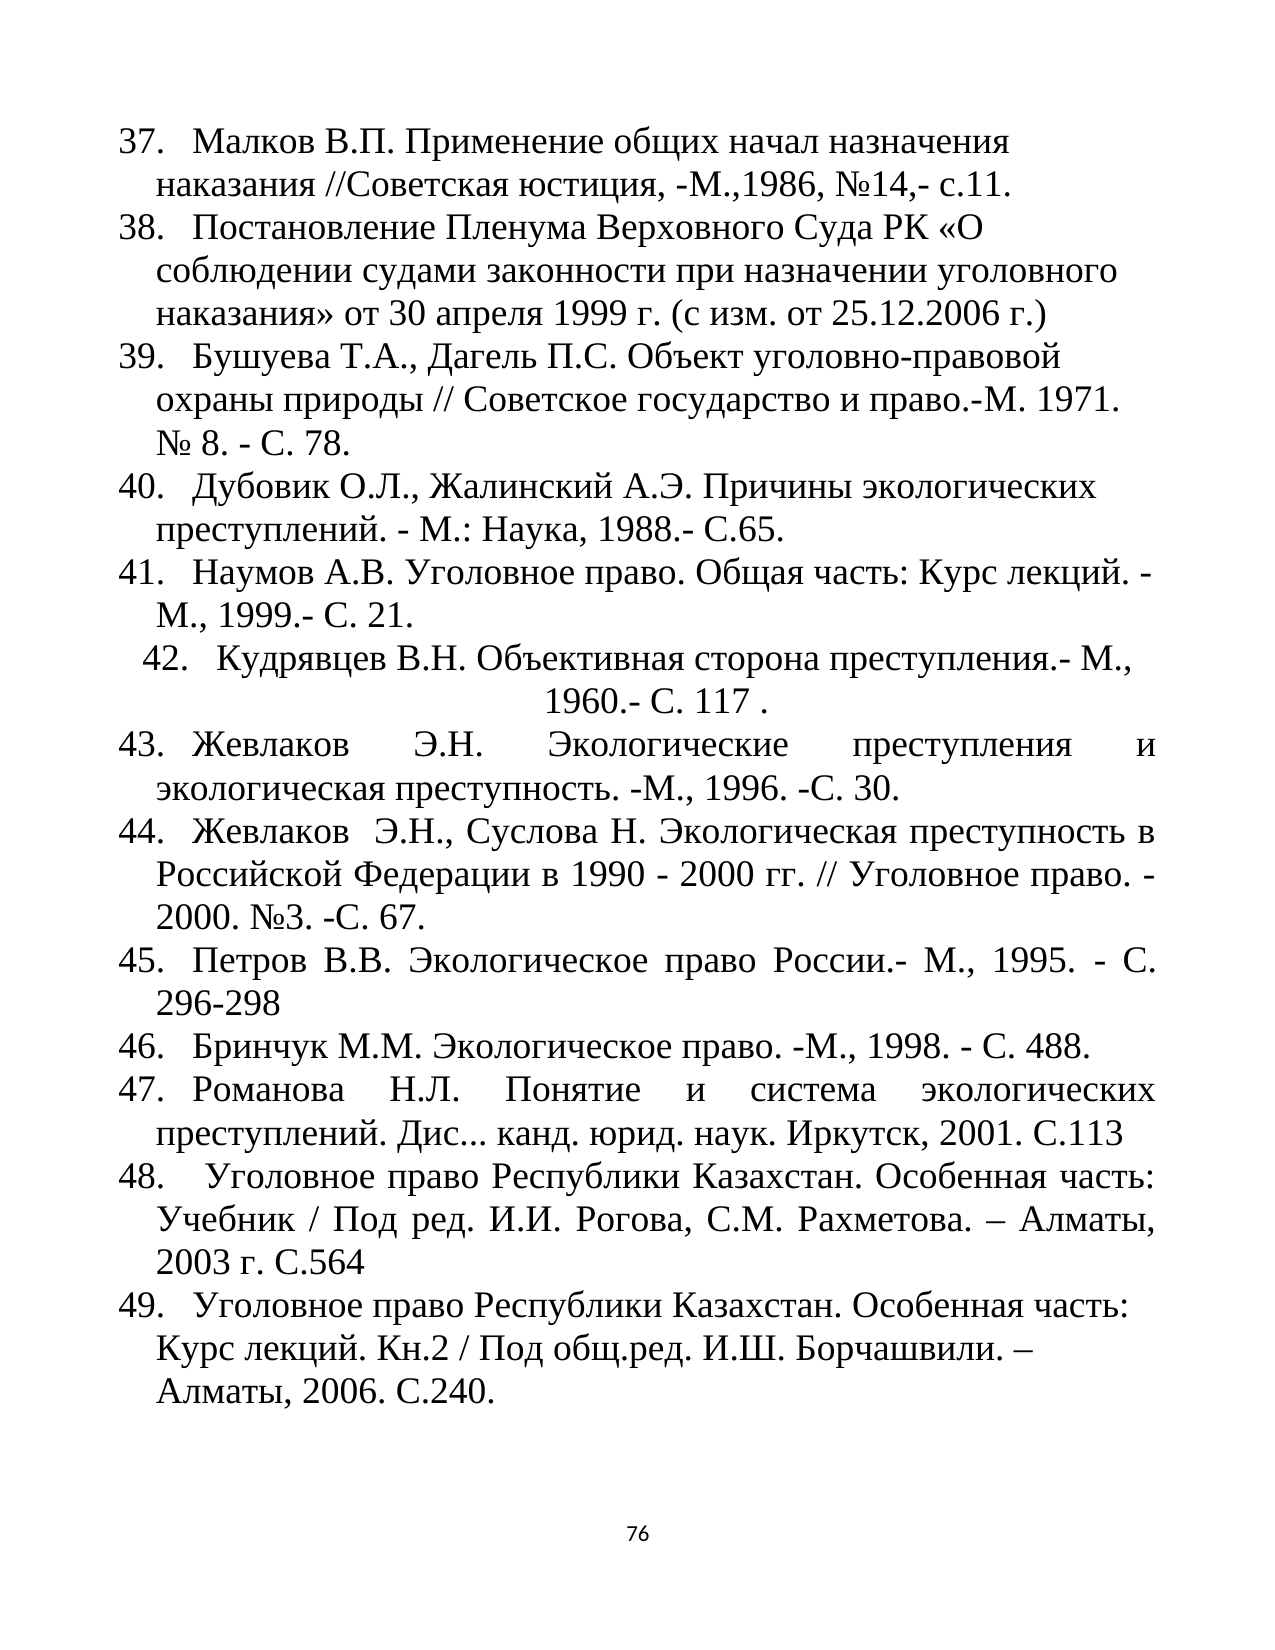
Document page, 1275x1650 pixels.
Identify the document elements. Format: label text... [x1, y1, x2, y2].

list Романова Н.Л. Понятие и система экологических преступлений. Дис... канд. юрид. наук. Иркутск, 2001. С.113 [118, 1067, 1157, 1153]
list Бринчук М.М. Экологическое право. -М., 1998. - С. 488. [118, 1024, 1157, 1067]
list Петров В.В. Экологическое право России.- М., 1995. - С. 296-298 [118, 937, 1157, 1024]
list Постановление Пленума Верховного Суда РК «О соблюдении судами законности при назначении уголовного наказания» от 30 апреля . (с изм. от 25.12.2006 г.) [118, 204, 1157, 334]
list Дубовик О.Л., Жалинский А.Э. Причины экологических преступлений. - М.: Наука, 1988.- С.65. [118, 463, 1157, 549]
list Кудрявцев В.Н. Объективная сторона преступления.- М., 1960.- С. 117 . [118, 636, 1157, 722]
list Бушуева Т.А., Дагель П.С. Объект уголовно-правовой охраны природы // Советское государство и право.-M. 1971. № 8. - С. 78. [118, 334, 1157, 463]
list Малков В.П. Применение общих начал назначения наказания //Советская юстиция, -M.,1986, №14,- с.11. [118, 118, 1157, 204]
list Уголовное право Республики Казахстан. Особенная часть: Учебник / Под ред. И.И. Рогова, С.М. Рахметова. – Алматы, . С.564 [118, 1153, 1157, 1282]
list Наумов А.В. Уголовное право. Общая часть: Курс лекций. -М., 1999.- С. 21. [118, 549, 1157, 636]
list Жевлаков Э.Н., Суслова Н. Экологическая преступность в Российской Федерации в 1990 - 2000 гг. // Уголовное право. - 2000. №3. -С. 67. [118, 808, 1157, 937]
list Жевлаков Э.Н. Экологические преступления и экологическая преступность. -М., 1996. -С. 30. [118, 722, 1157, 808]
list Уголовное право Республики Казахстан. Особенная часть: Курс лекций. Кн.2 / Под общ.ред. И.Ш. Борчашвили. – Алматы, 2006. С.240. [118, 1282, 1157, 1412]
